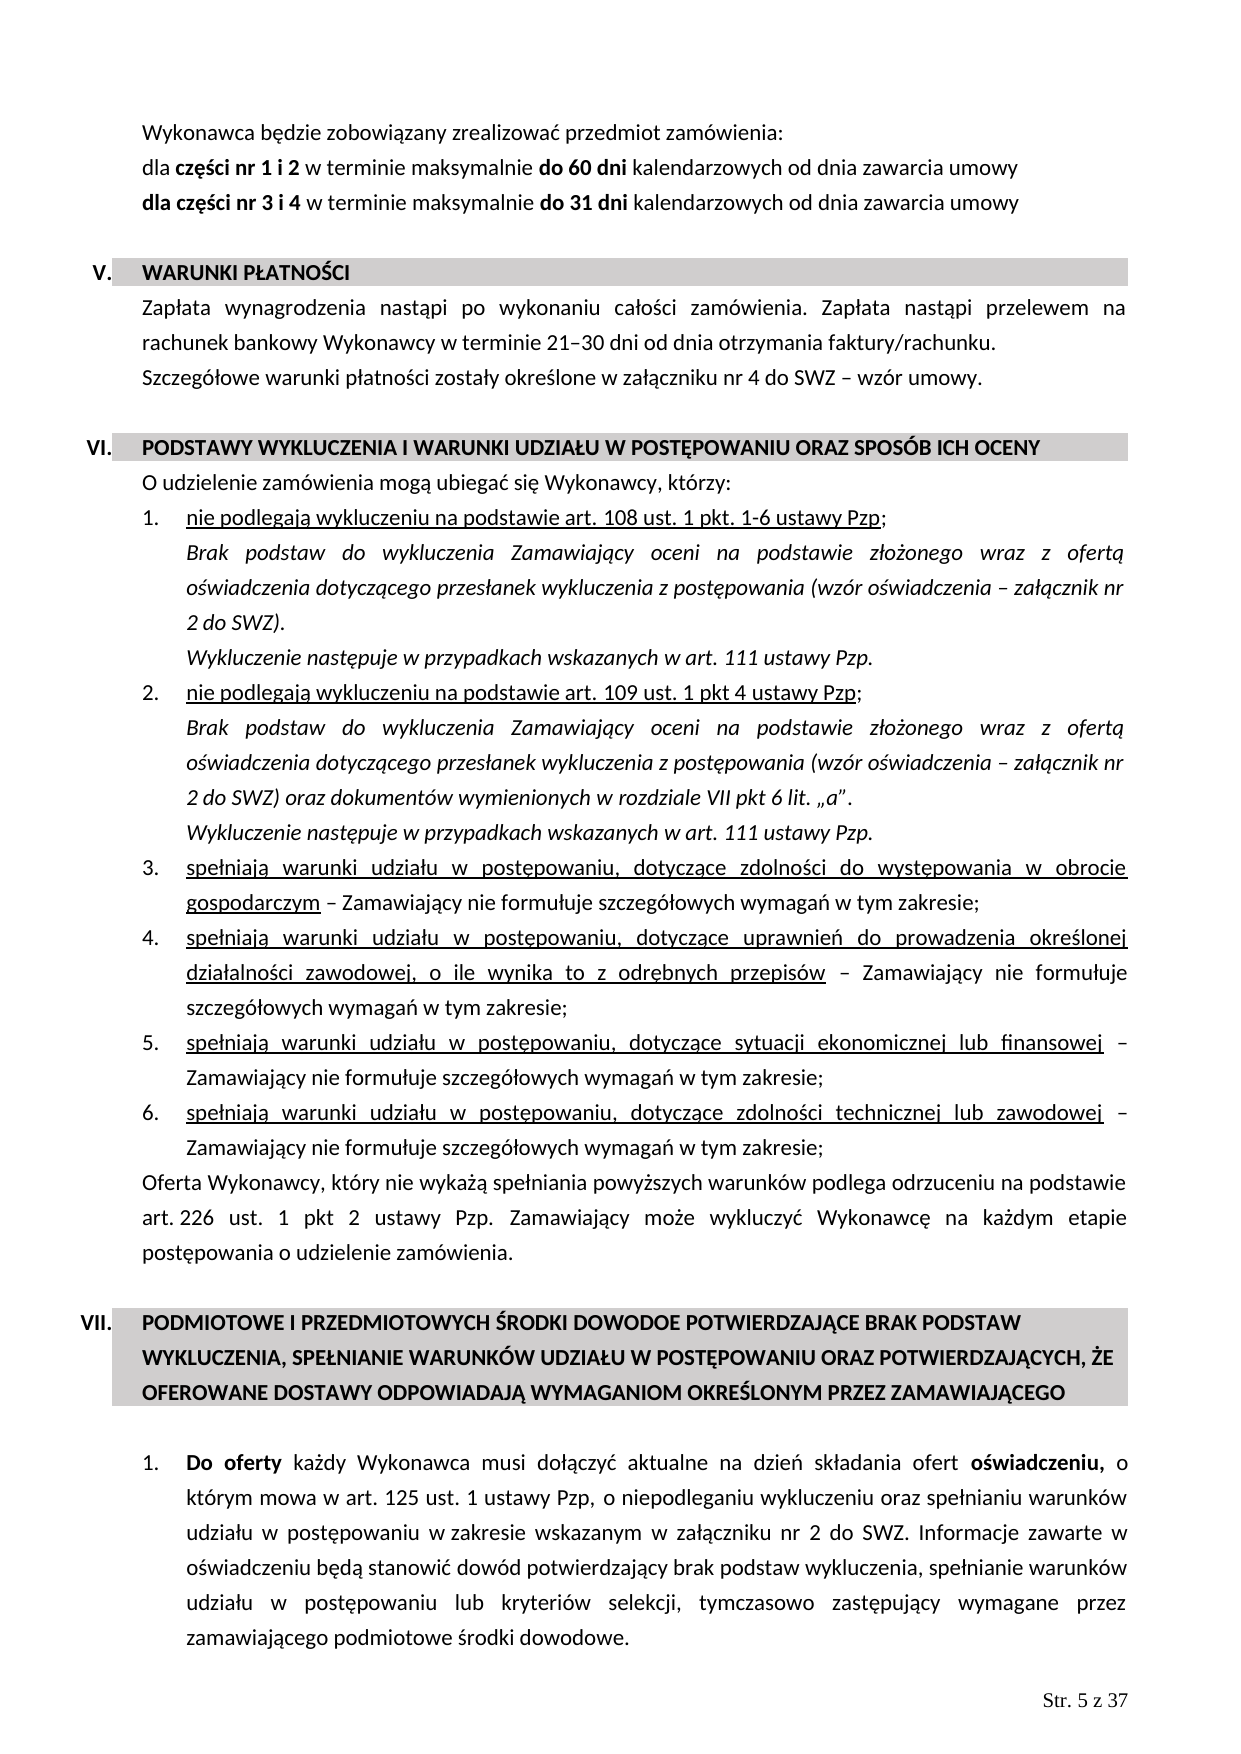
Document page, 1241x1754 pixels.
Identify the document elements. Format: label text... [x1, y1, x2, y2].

text O udzielenie zamówienia mogą ubiegać się Wykonawcy, którzy: [142, 468, 1128, 496]
list spełniają warunki udziału w postępowaniu, dotyczące zdolności do występowania w obrocie gospodarczym – Zamawiający nie formułuje szczegółowych wymagań w tym zakresie; [142, 853, 1128, 916]
list Do oferty każdy Wykonawca musi dołączyć aktualne na dzień składania ofert oświadczeniu, o którym mowa w art. 125 ust. 1 ustawy Pzp, o niepodleganiu wykluczeniu oraz spełnianiu warunków udziału w postępowaniu w zakresie wskazanym w załączniku nr 2 do SWZ. Informacje zawarte w oświadczeniu będą stanowić dowód potwierdzający brak podstaw wykluczenia, spełnianie warunków udziału w postępowaniu lub kryteriów selekcji, tymczasowo zastępujący wymagane przez zamawiającego podmiotowe środki dowodowe. [142, 1448, 1128, 1651]
text Wykonawca będzie zobowiązany zrealizować przedmiot zamówienia: [142, 118, 1128, 146]
text Brak podstaw do wykluczenia Zamawiający oceni na podstawie złożonego wraz z ofertą oświadczenia dotyczącego przesłanek wykluczenia z postępowania (wzór oświadczenia – załącznik nr 2 do SWZ) oraz dokumentów wymienionych w rozdziale VII pkt 6 lit. „a”. [186, 713, 1128, 811]
text Zapłata wynagrodzenia nastąpi po wykonaniu całości zamówienia. Zapłata nastąpi przelewem na rachunek bankowy Wykonawcy w terminie 21–30 dni od dnia otrzymania faktury/rachunku. [142, 293, 1128, 356]
text dla części nr 3 i 4 w terminie maksymalnie do 31 dni kalendarzowych od dnia zawarcia umowy [142, 188, 1128, 216]
list WARUNKI PŁATNOŚCI [112, 258, 1128, 286]
text Wykluczenie następuje w przypadkach wskazanych w art. 111 ustawy Pzp. [186, 818, 1128, 846]
text dla części nr 1 i 2 w terminie maksymalnie do 60 dni kalendarzowych od dnia zawarcia umowy [142, 153, 1128, 181]
text Wykluczenie następuje w przypadkach wskazanych w art. 111 ustawy Pzp. [186, 643, 1128, 671]
text Szczegółowe warunki płatności zostały określone w załączniku nr 4 do SWZ – wzór umowy. [142, 363, 1128, 391]
list nie podlegają wykluczeniu na podstawie art. 108 ust. 1 pkt. 1-6 ustawy Pzp; [142, 503, 1128, 531]
list spełniają warunki udziału w postępowaniu, dotyczące uprawnień do prowadzenia określonej działalności zawodowej, o ile wynika to z odrębnych przepisów – Zamawiający nie formułuje szczegółowych wymagań w tym zakresie; [142, 923, 1128, 1021]
list spełniają warunki udziału w postępowaniu, dotyczące zdolności technicznej lub zawodowej – Zamawiający nie formułuje szczegółowych wymagań w tym zakresie; [142, 1098, 1128, 1161]
text Brak podstaw do wykluczenia Zamawiający oceni na podstawie złożonego wraz z ofertą oświadczenia dotyczącego przesłanek wykluczenia z postępowania (wzór oświadczenia – załącznik nr 2 do SWZ). [186, 538, 1128, 636]
list nie podlegają wykluczeniu na podstawie art. 109 ust. 1 pkt 4 ustawy Pzp; [142, 678, 1128, 706]
text Oferta Wykonawcy, który nie wykażą spełniania powyższych warunków podlega odrzuceniu na podstawie art. 226 ust. 1 pkt 2 ustawy Pzp. Zamawiający może wykluczyć Wykonawcę na każdym etapie postępowania o udzielenie zamówienia. [142, 1168, 1128, 1266]
list PODMIOTOWE I PRZEDMIOTOWYCH ŚRODKI DOWODOE POTWIERDZAJĄCE BRAK PODSTAW WYKLUCZENIA, SPEŁNIANIE WARUNKÓW UDZIAŁU W POSTĘPOWANIU ORAZ POTWIERDZAJĄCYCH, ŻE OFEROWANE DOSTAWY ODPOWIADAJĄ WYMAGANIOM OKREŚLONYM PRZEZ ZAMAWIAJĄCEGO [112, 1308, 1128, 1406]
list spełniają warunki udziału w postępowaniu, dotyczące sytuacji ekonomicznej lub finansowej – Zamawiający nie formułuje szczegółowych wymagań w tym zakresie; [142, 1028, 1128, 1091]
list PODSTAWY WYKLUCZENIA I WARUNKI UDZIAŁU W POSTĘPOWANIU ORAZ SPOSÓB ICH OCENY [112, 433, 1128, 461]
